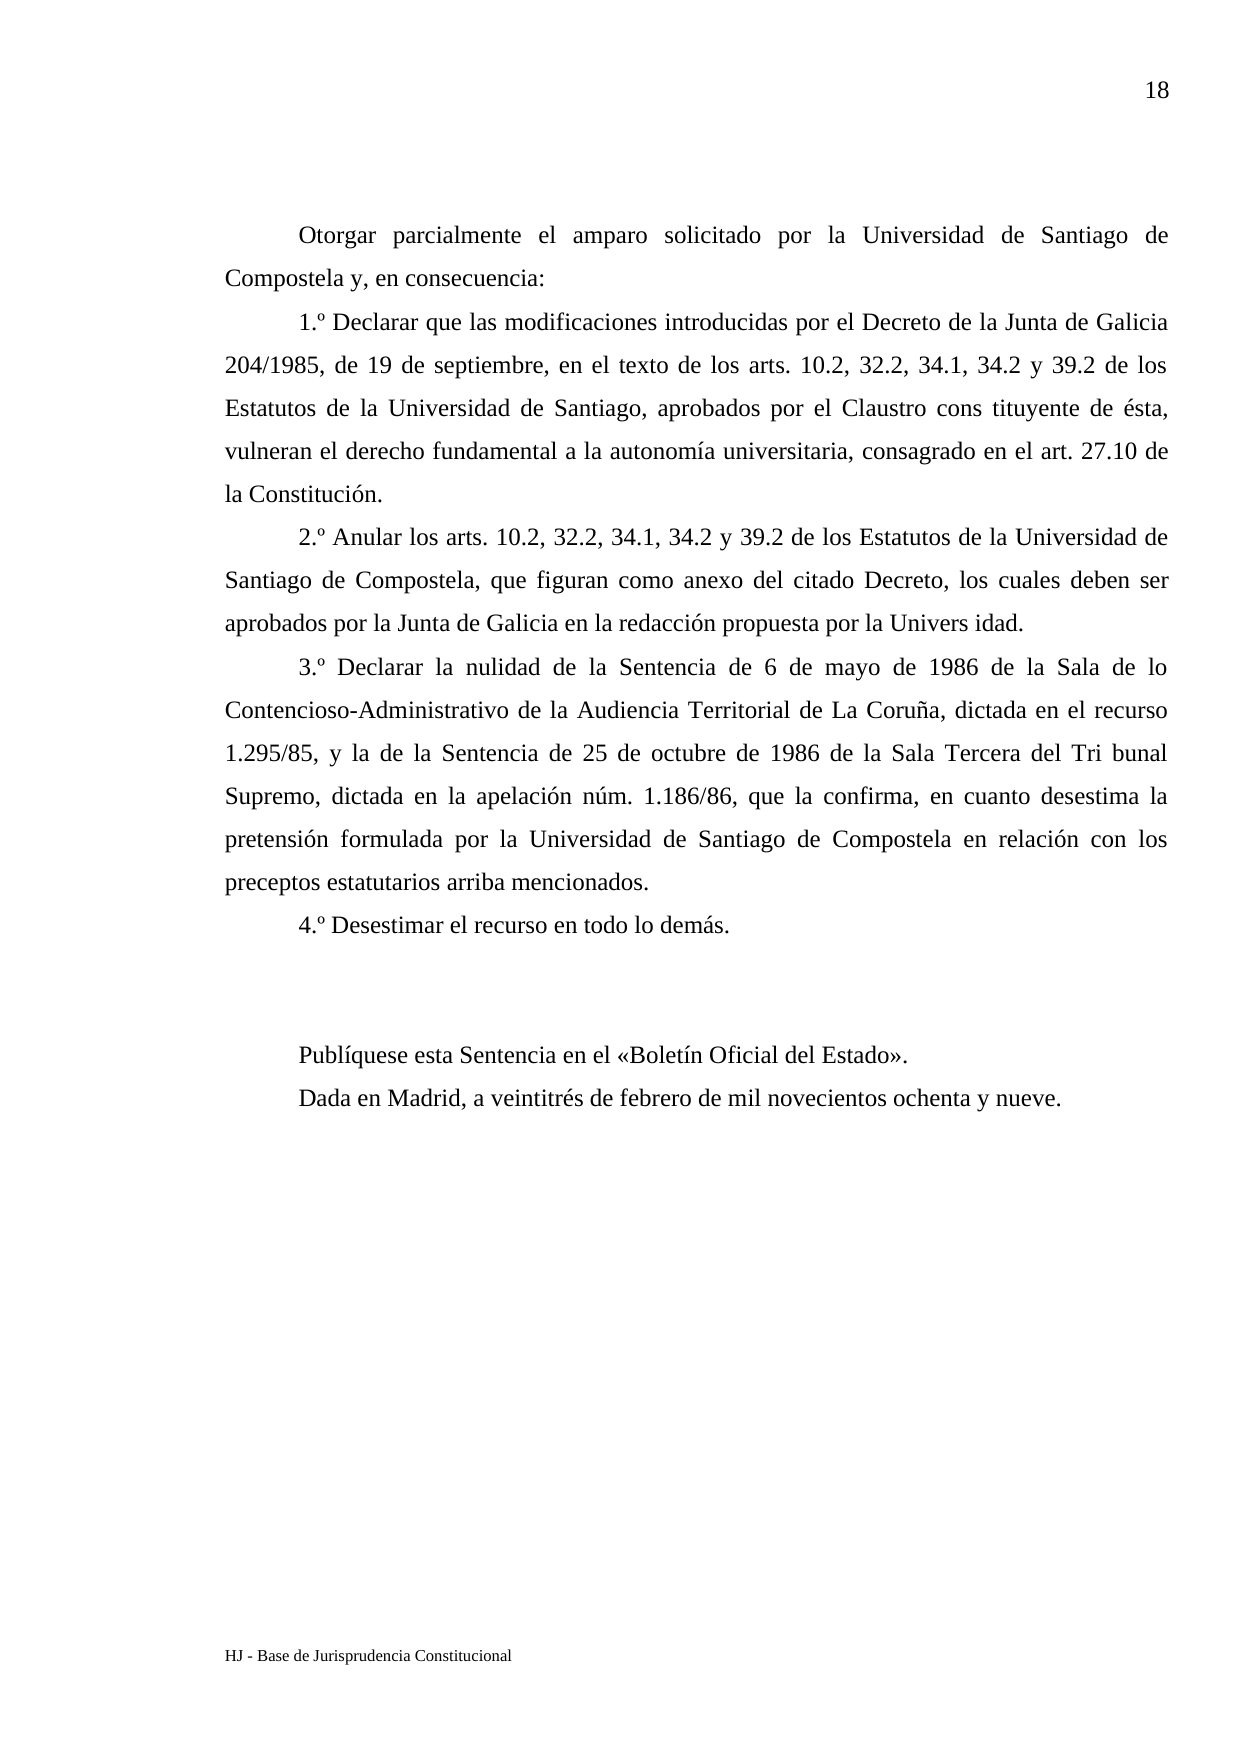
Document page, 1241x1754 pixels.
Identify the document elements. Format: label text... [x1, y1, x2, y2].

text 1.º Declarar que las modificaciones introducidas por el Decreto de la Junta de Galicia 204/1985, de 19 de septiembre, en el texto de los arts. 10.2, 32.2, 34.1, 34.2 y 39.2 de los Estatutos de la Universidad de Santiago, aprobados por el Claustro cons tituyente de ésta, vulneran el derecho fundamental a la autonomía universitaria, consagrado en el art. 27.10 de la Constitución. [224, 307, 1169, 508]
text Publíquese esta Sentencia en el «Boletín Oficial del Estado». [224, 1040, 1169, 1068]
text 4.º Desestimar el recurso en todo lo demás. [224, 910, 1169, 939]
text 2.º Anular los arts. 10.2, 32.2, 34.1, 34.2 y 39.2 de los Estatutos de la Universidad de Santiago de Compostela, que figuran como anexo del citado Decreto, los cuales deben ser aprobados por la Junta de Galicia en la redacción propuesta por la Univers idad. [224, 522, 1169, 637]
text Dada en Madrid, a veintitrés de febrero de mil novecientos ochenta y nueve. [224, 1083, 1169, 1112]
text Otorgar parcialmente el amparo solicitado por la Universidad de Santiago de Compostela y, en consecuencia: [224, 220, 1169, 292]
text 3.º Declarar la nulidad de la Sentencia de 6 de mayo de 1986 de la Sala de lo Contencioso-Administrativo de la Audiencia Territorial de La Coruña, dictada en el recurso 1.295/85, y la de la Sentencia de 25 de octubre de 1986 de la Sala Tercera del Tri bunal Supremo, dictada en la apelación núm. 1.186/86, que la confirma, en cuanto desestima la pretensión formulada por la Universidad de Santiago de Compostela en relación con los preceptos estatutarios arriba mencionados. [224, 652, 1169, 896]
